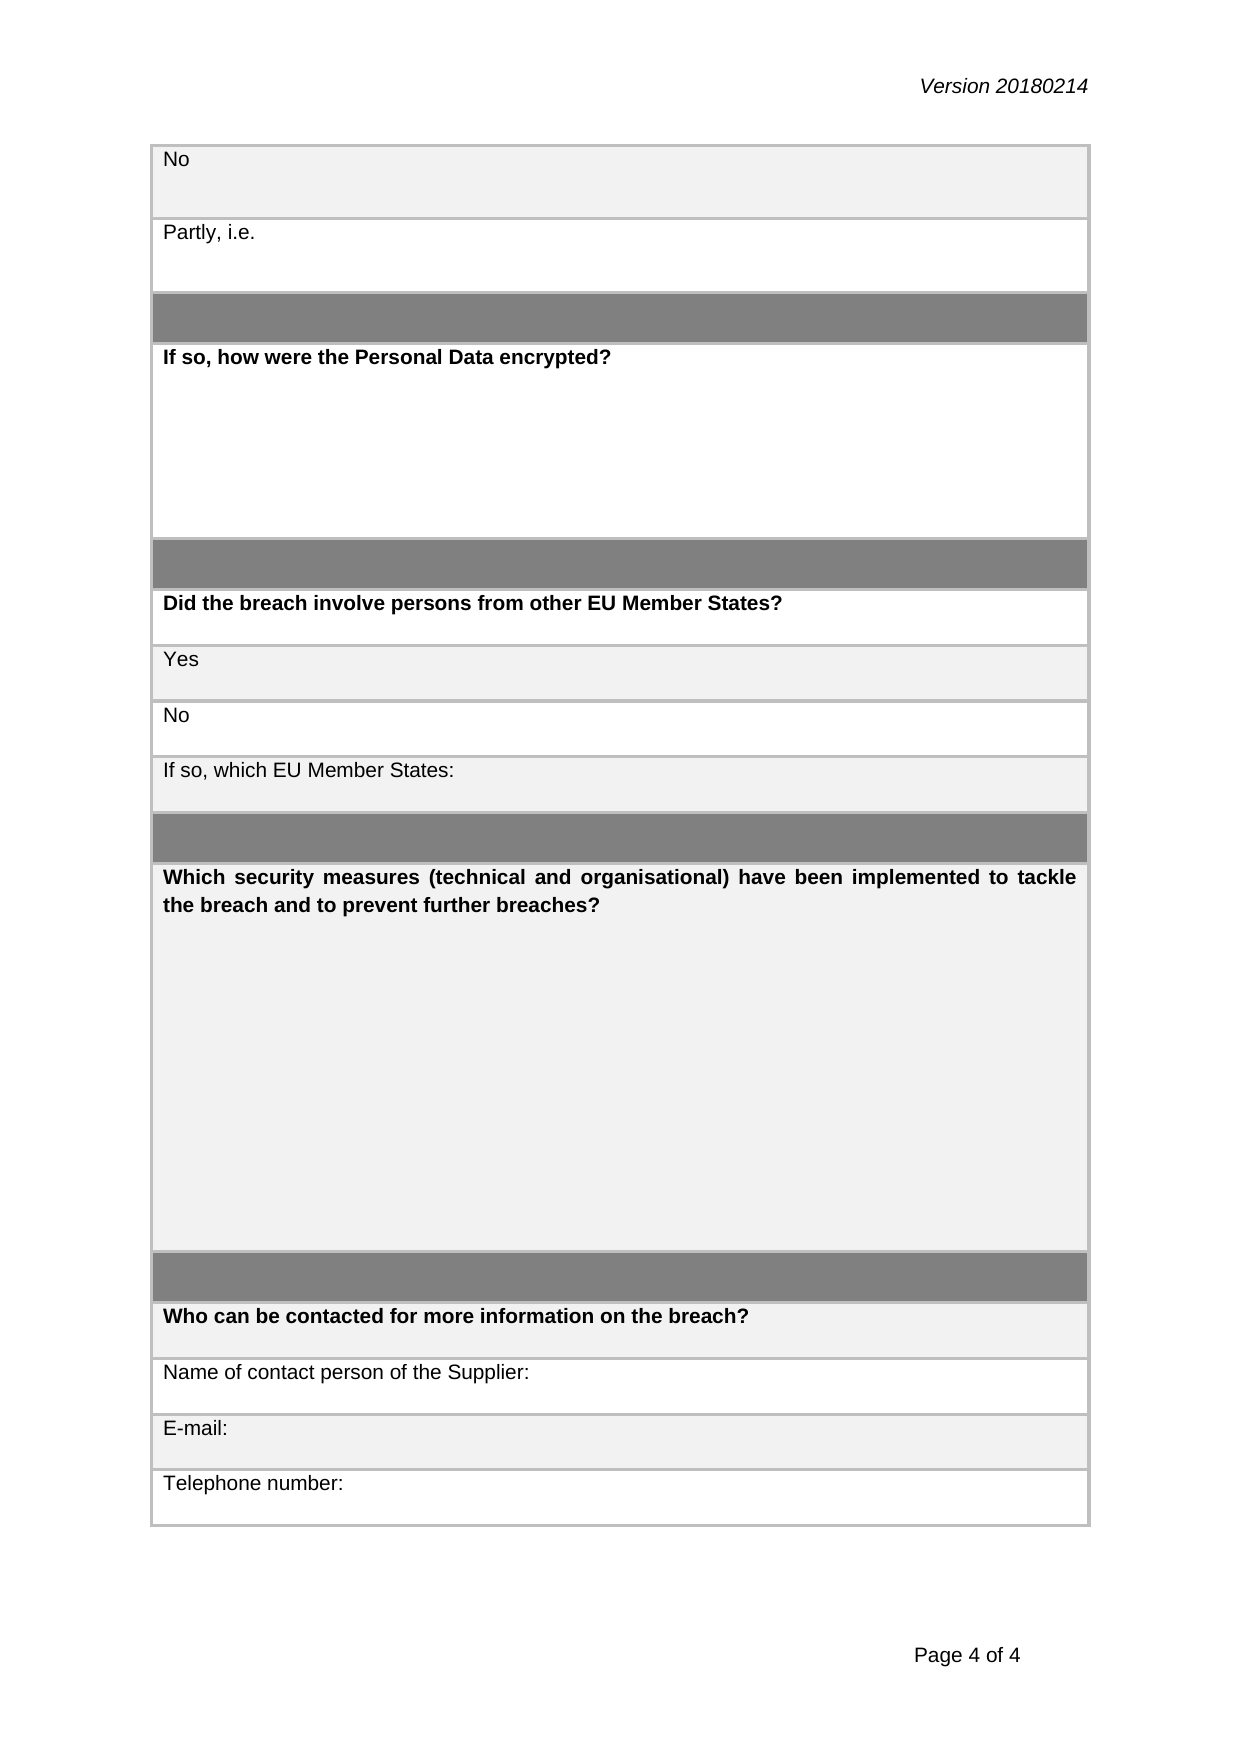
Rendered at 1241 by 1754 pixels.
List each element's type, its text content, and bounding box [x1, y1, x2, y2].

table_cell Did the breach involve persons from other EU Member States? [153, 591, 1087, 643]
table_cell Who can be contacted for more information on the breach? [153, 1304, 1087, 1357]
table_cell Partly, i.e. [153, 220, 1087, 291]
table_cell Name of contact person of the Supplier: [153, 1360, 1087, 1412]
table_cell [153, 1253, 1087, 1301]
table_cell [153, 294, 1087, 342]
table_cell Yes [153, 647, 1087, 699]
table_cell Which security measures (technical and organisational) have been implemented to tackle the breach and to prevent further breaches? [153, 865, 1087, 1250]
table_cell If so, how were the Personal Data encrypted? [153, 345, 1087, 537]
table_cell No [153, 703, 1087, 755]
table_cell If so, which EU Member States: [153, 758, 1087, 811]
table_cell Telephone number: [153, 1471, 1087, 1524]
table_cell E-mail: [153, 1416, 1087, 1468]
table_cell [153, 814, 1087, 862]
table_cell No [153, 147, 1087, 217]
table_cell [153, 540, 1087, 588]
